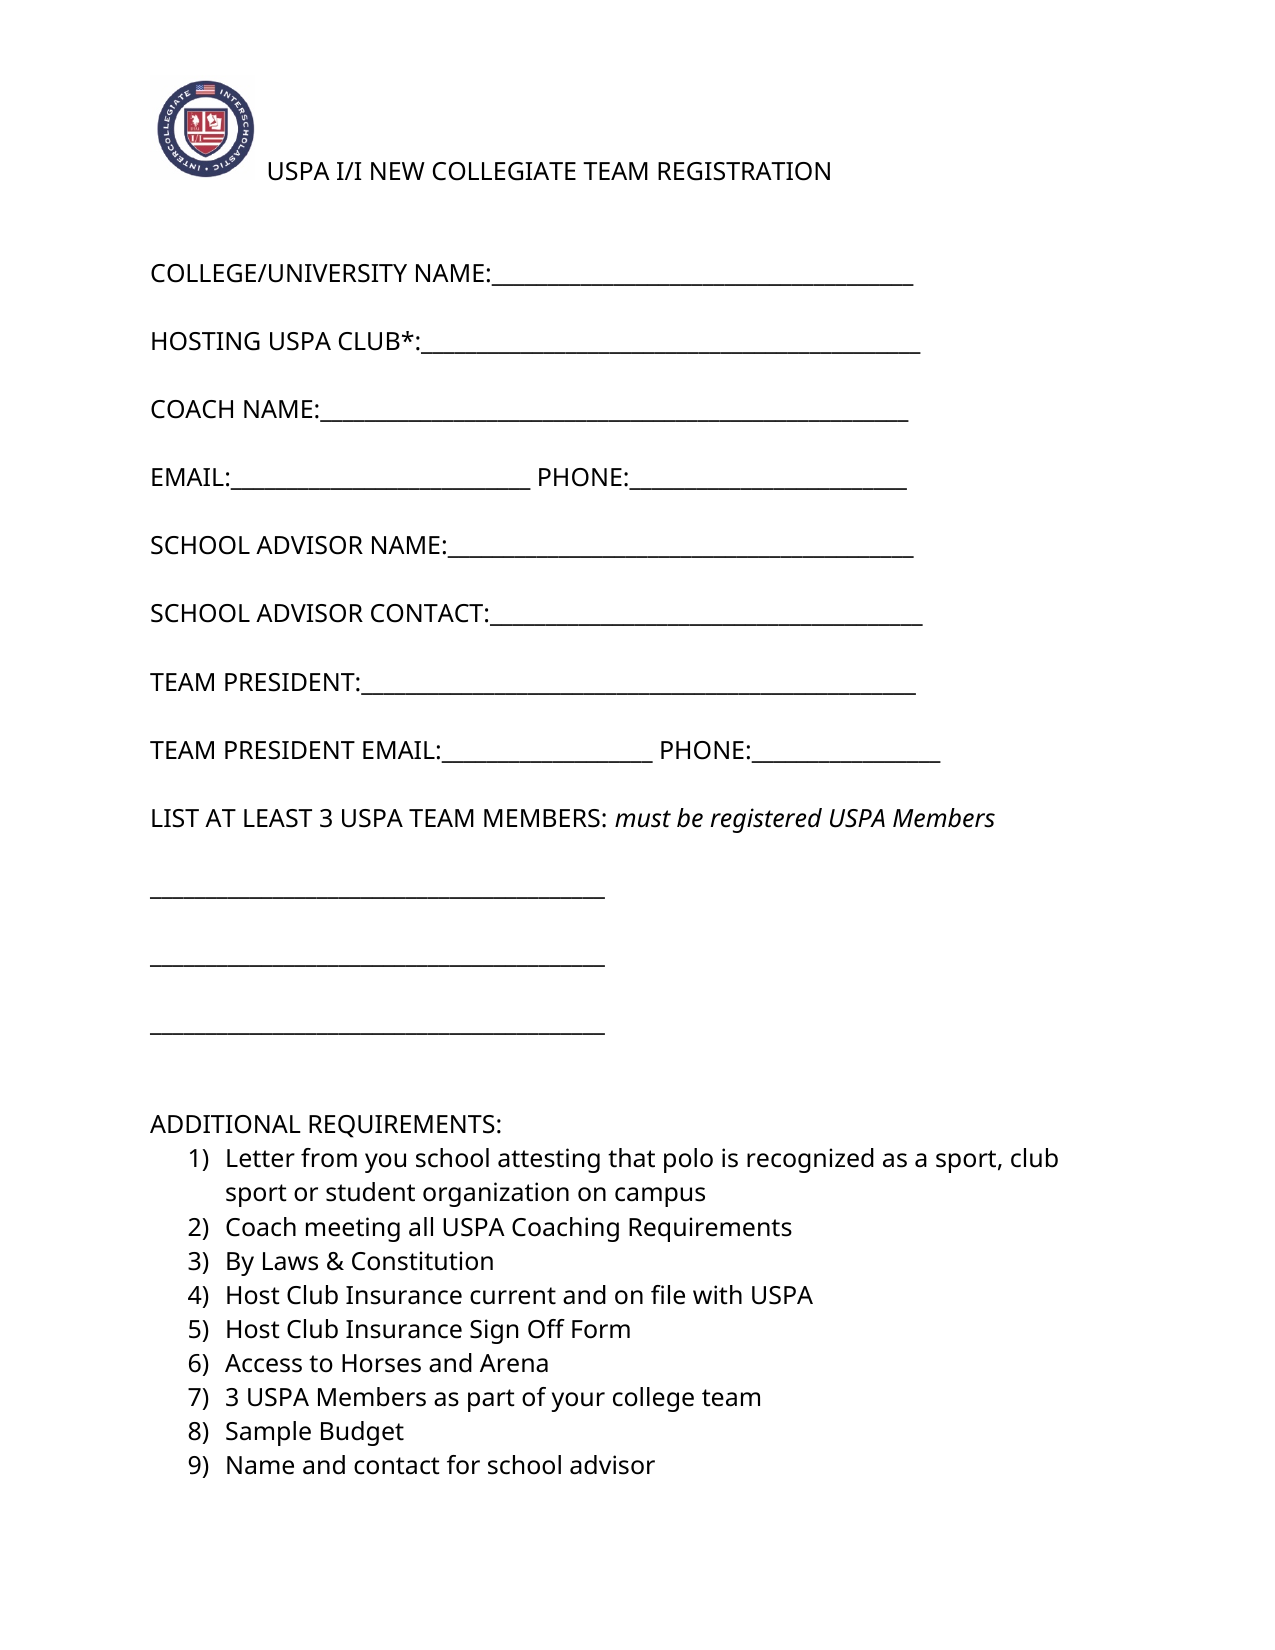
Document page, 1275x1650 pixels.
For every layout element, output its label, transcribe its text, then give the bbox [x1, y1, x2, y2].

text _________________________________________ [150, 868, 1125, 903]
list Sample Budget [187, 1413, 1125, 1448]
list Letter from you school attesting that polo is recognized as a sport, club sport or student organization on campus [187, 1141, 1125, 1209]
list Access to Horses and Arena [187, 1345, 1125, 1379]
text ADDITIONAL REQUIREMENTS: [150, 1107, 1125, 1141]
list Coach meeting all USPA Coaching Requirements [187, 1209, 1125, 1243]
list 3 USPA Members as part of your college team [187, 1379, 1125, 1413]
text SCHOOL ADVISOR CONTACT:_______________________________________ [150, 596, 1125, 630]
picture [150, 75, 255, 180]
list By Laws & Constitution [187, 1243, 1125, 1277]
text _________________________________________ [150, 937, 1125, 971]
text LIST AT LEAST 3 USPA TEAM MEMBERS: must be registered USPA Members [150, 800, 1125, 834]
text TEAM PRESIDENT:__________________________________________________ [150, 664, 1125, 698]
text _________________________________________ [150, 1005, 1125, 1039]
text COACH NAME:_____________________________________________________ [150, 392, 1125, 426]
text HOSTING USPA CLUB*:_____________________________________________ [150, 323, 1125, 358]
text EMAIL:___________________________ PHONE:_________________________ [150, 460, 1125, 494]
text COLLEGE/UNIVERSITY NAME:______________________________________ [150, 255, 1125, 289]
text USPA I/I NEW COLLEGIATE TEAM REGISTRATION [150, 75, 1125, 187]
list Host Club Insurance current and on file with USPA [187, 1277, 1125, 1311]
text TEAM PRESIDENT EMAIL:___________________ PHONE:_________________ [150, 732, 1125, 766]
text SCHOOL ADVISOR NAME:__________________________________________ [150, 528, 1125, 562]
list Name and contact for school advisor [187, 1448, 1125, 1482]
list Host Club Insurance Sign Off Form [187, 1311, 1125, 1345]
